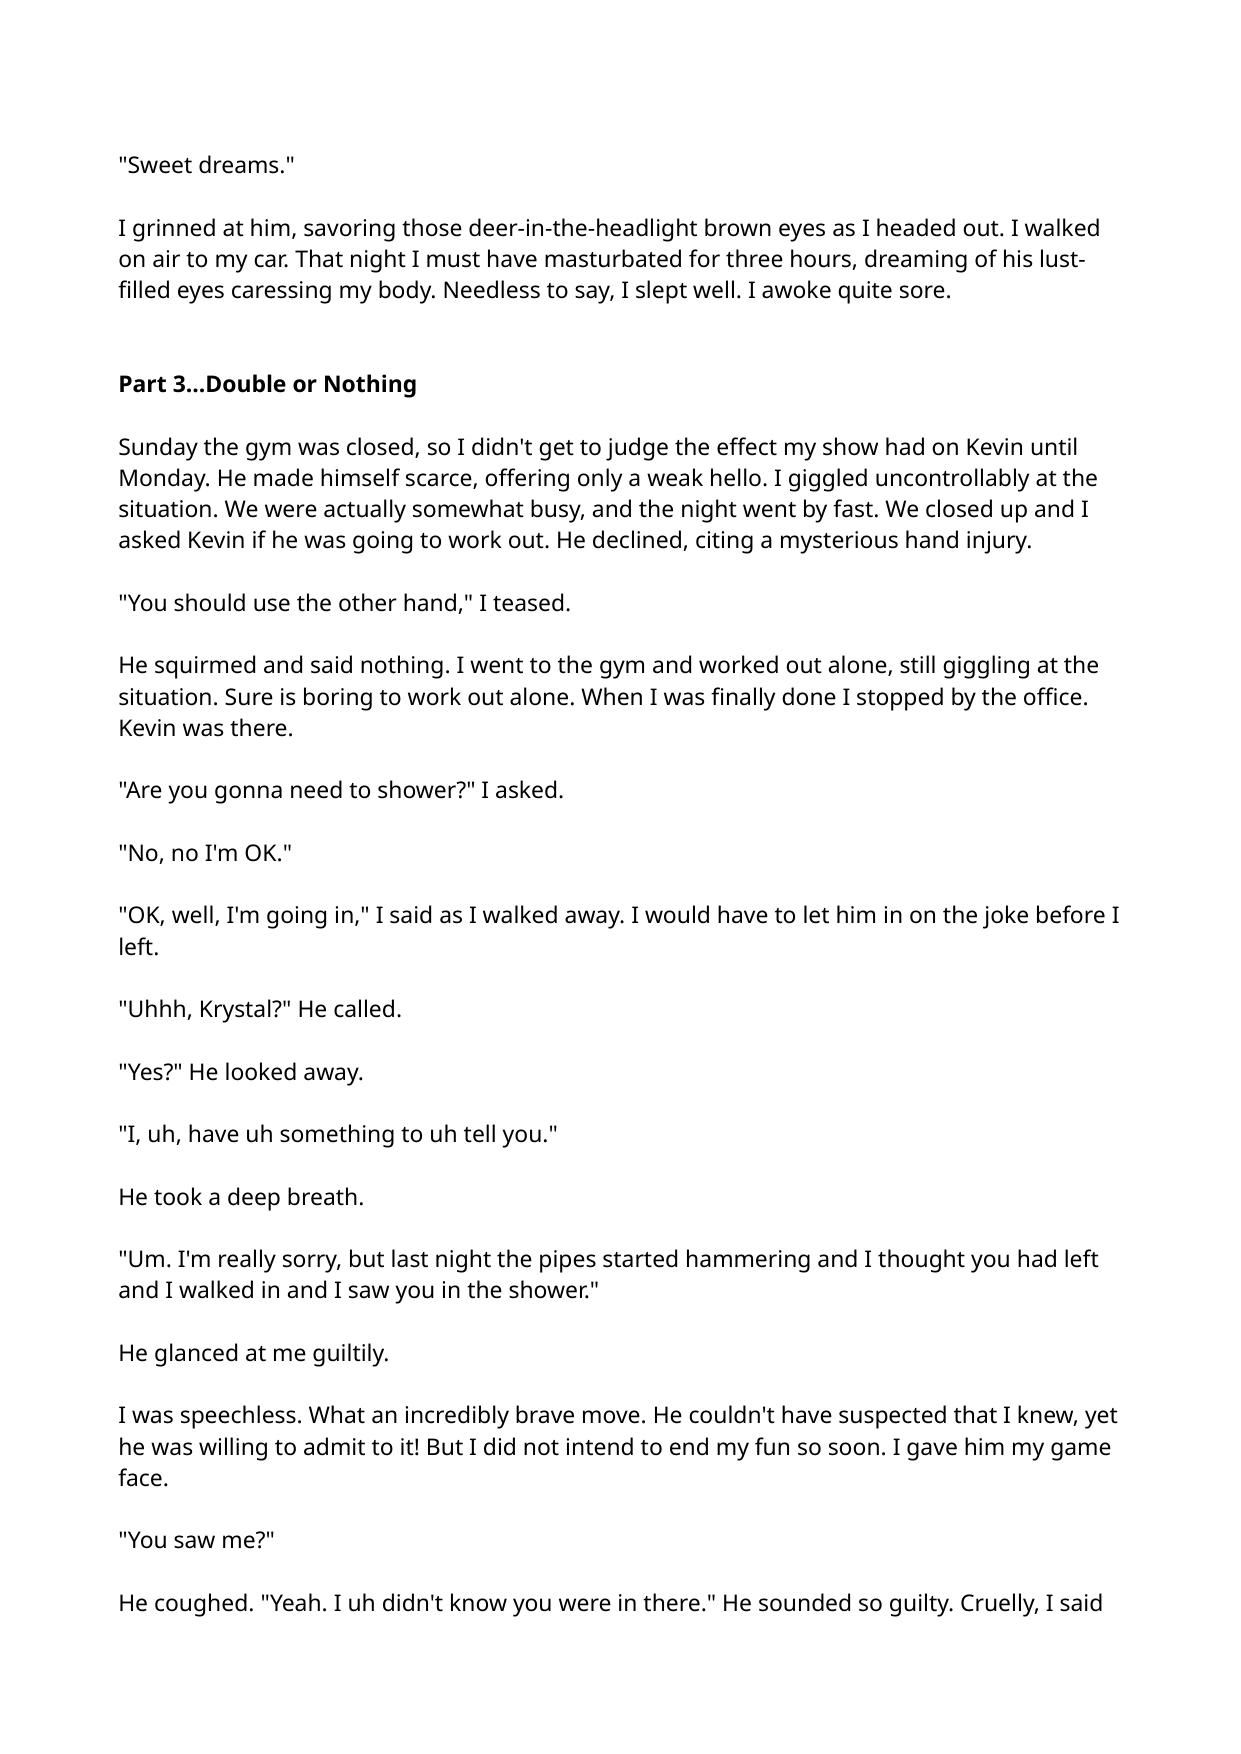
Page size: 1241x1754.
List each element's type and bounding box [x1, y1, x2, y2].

text [118, 337, 1122, 1618]
text [118, 118, 1122, 337]
